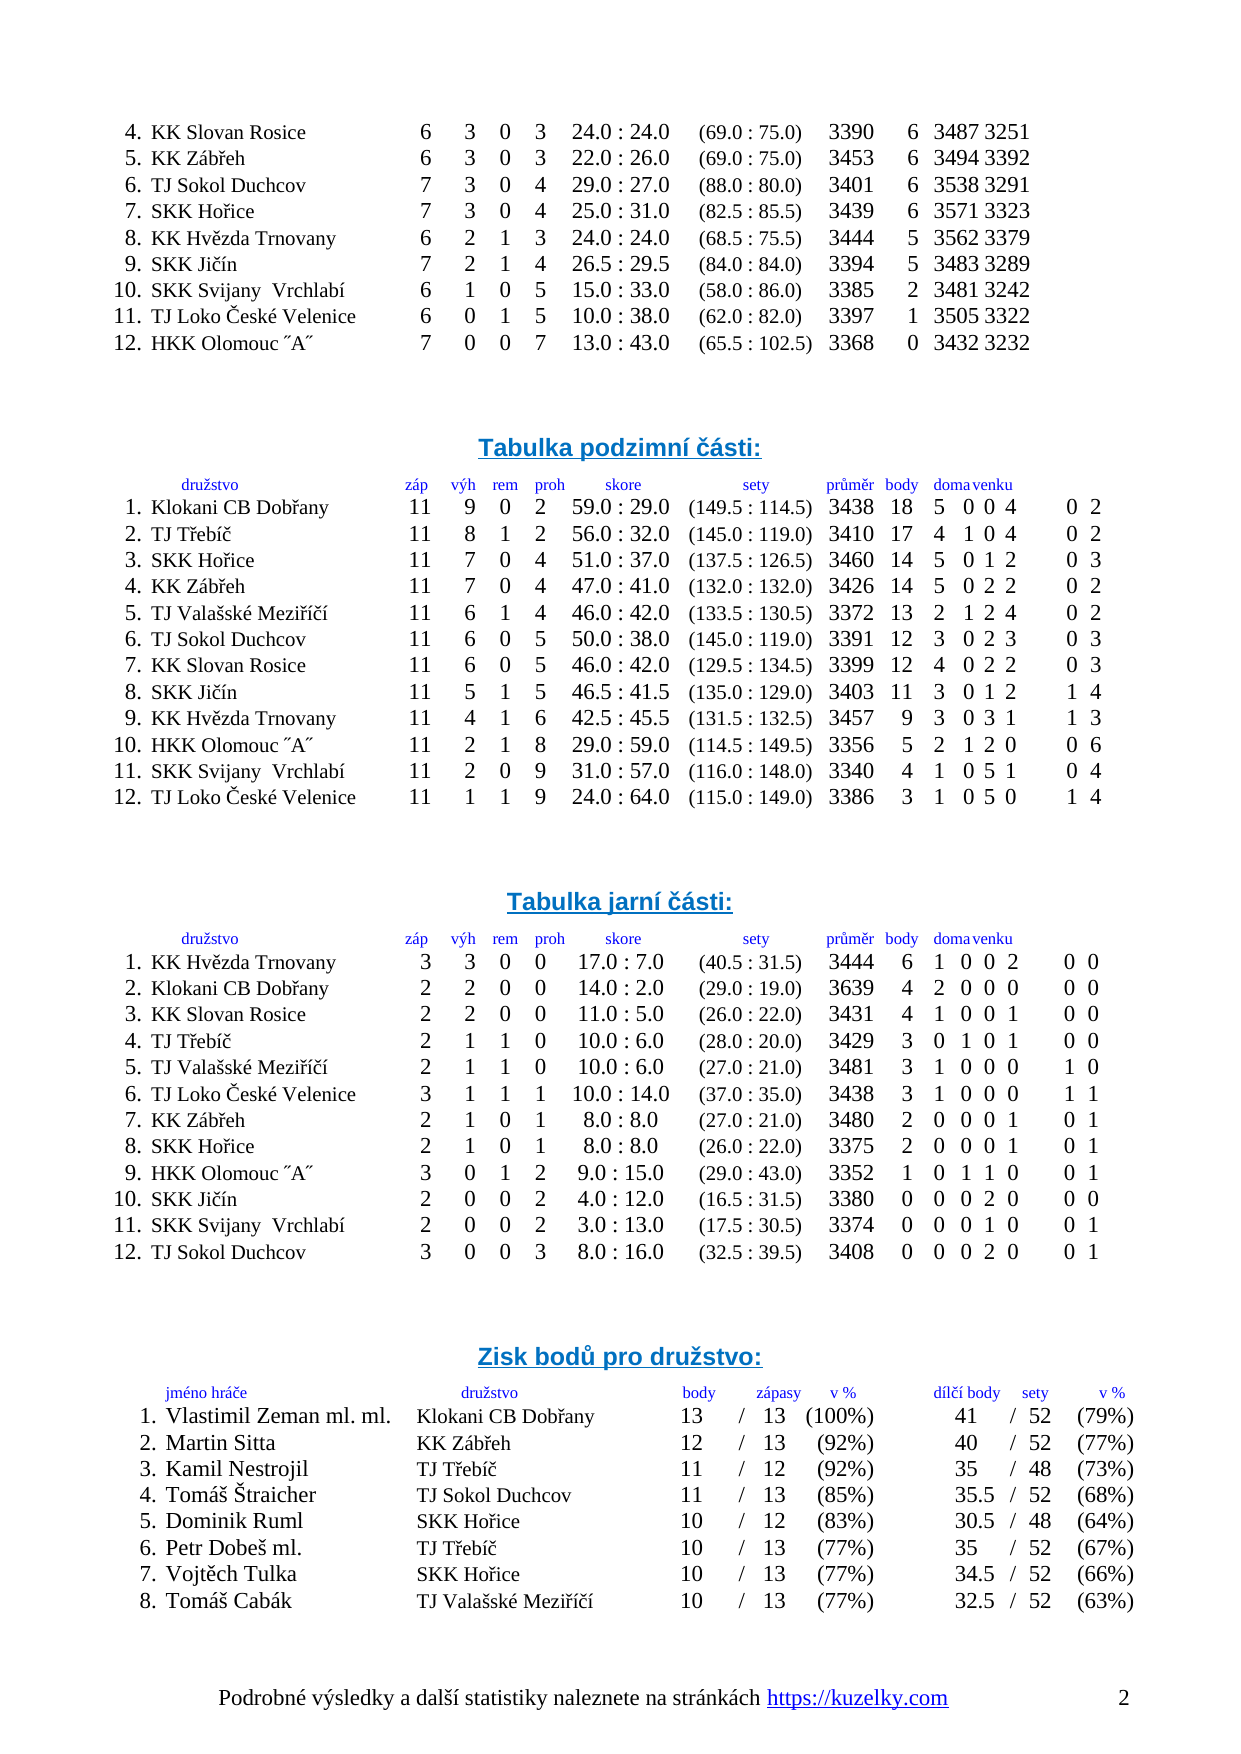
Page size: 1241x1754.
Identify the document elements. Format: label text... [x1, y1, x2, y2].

text 10. SKK Jičín 2 0 0 2 4.0 : 12.0 (16.5 : 31.5) 3380 0 0 0 2 0 0 0 [106, 1185, 1134, 1211]
text 3. KK Slovan Rosice 2 2 0 0 11.0 : 5.0 (26.0 : 22.0) 3431 4 1 0 0 1 0 0 [106, 1001, 1134, 1027]
text 12. HKK Olomouc ˝A˝ 7 0 0 7 13.0 : 43.0 (65.5 : 102.5) 3368 0 3432 3232 [106, 329, 1134, 355]
text 6. Petr Dobeš ml. TJ Třebíč 10 / 13 (77%) 35 / 52 (67%) [106, 1534, 1134, 1560]
text 3. Kamil Nestrojil TJ Třebíč 11 / 12 (92%) 35 / 48 (73%) [106, 1455, 1134, 1481]
text 11. TJ Loko České Velenice 6 0 1 5 10.0 : 38.0 (62.0 : 82.0) 3397 1 3505 3322 [106, 303, 1134, 329]
text 3. SKK Hořice 11 7 0 4 51.0 : 37.0 (137.5 : 126.5) 3460 14 5 0 1 2 0 3 [106, 546, 1134, 572]
text 9. KK Hvězda Trnovany 11 4 1 6 42.5 : 45.5 (131.5 : 132.5) 3457 9 3 0 3 1 1 3 [106, 704, 1134, 731]
text 7. KK Zábřeh 2 1 0 1 8.0 : 8.0 (27.0 : 21.0) 3480 2 0 0 0 1 0 1 [106, 1106, 1134, 1132]
text 4. KK Zábřeh 11 7 0 4 47.0 : 41.0 (132.0 : 132.0) 3426 14 5 0 2 2 0 2 [106, 572, 1134, 599]
text 11. SKK Svijany Vrchlabí 2 0 0 2 3.0 : 13.0 (17.5 : 30.5) 3374 0 0 0 1 0 0 1 [106, 1211, 1134, 1238]
text 11. SKK Svijany Vrchlabí 11 2 0 9 31.0 : 57.0 (116.0 : 148.0) 3340 4 1 0 5 1 0 4 [106, 757, 1134, 783]
text 8. SKK Hořice 2 1 0 1 8.0 : 8.0 (26.0 : 22.0) 3375 2 0 0 0 1 0 1 [106, 1132, 1134, 1159]
text družstvo záp výh rem proh skore sety průměr body doma venku [106, 929, 1134, 948]
text 5. Dominik Ruml SKK Hořice 10 / 12 (83%) 30.5 / 48 (64%) [106, 1508, 1134, 1534]
text 9. HKK Olomouc ˝A˝ 3 0 1 2 9.0 : 15.0 (29.0 : 43.0) 3352 1 0 1 1 0 0 1 [106, 1159, 1134, 1185]
text Zisk bodů pro družstvo: [94, 1342, 1145, 1371]
text 2. TJ Třebíč 11 8 1 2 56.0 : 32.0 (145.0 : 119.0) 3410 17 4 1 0 4 0 2 [106, 520, 1134, 546]
text 4. Tomáš Štraicher TJ Sokol Duchcov 11 / 13 (85%) 35.5 / 52 (68%) [106, 1481, 1134, 1508]
text 8. KK Hvězda Trnovany 6 2 1 3 24.0 : 24.0 (68.5 : 75.5) 3444 5 3562 3379 [106, 223, 1134, 250]
text 4. KK Slovan Rosice 6 3 0 3 24.0 : 24.0 (69.0 : 75.0) 3390 6 3487 3251 [106, 118, 1134, 144]
text 12. TJ Sokol Duchcov 3 0 0 3 8.0 : 16.0 (32.5 : 39.5) 3408 0 0 0 2 0 0 1 [106, 1238, 1134, 1264]
text 8. SKK Jičín 11 5 1 5 46.5 : 41.5 (135.0 : 129.0) 3403 11 3 0 1 2 1 4 [106, 678, 1134, 704]
text Tabulka jarní části: [94, 887, 1145, 916]
text Tabulka podzimní části: [94, 433, 1145, 462]
text 8. Tomáš Cabák TJ Valašské Meziříčí 10 / 13 (77%) 32.5 / 52 (63%) [106, 1587, 1134, 1613]
text 12. TJ Loko České Velenice 11 1 1 9 24.0 : 64.0 (115.0 : 149.0) 3386 3 1 0 5 0 1 4 [106, 783, 1134, 810]
text 4. TJ Třebíč 2 1 1 0 10.0 : 6.0 (28.0 : 20.0) 3429 3 0 1 0 1 0 0 [106, 1027, 1134, 1053]
text 2. Martin Sitta KK Zábřeh 12 / 13 (92%) 40 / 52 (77%) [106, 1428, 1134, 1455]
text 1. Vlastimil Zeman ml. ml. Klokani CB Dobřany 13 / 13 (100%) 41 / 52 (79%) [106, 1402, 1134, 1428]
text 7. Vojtěch Tulka SKK Hořice 10 / 13 (77%) 34.5 / 52 (66%) [106, 1560, 1134, 1587]
text 10. SKK Svijany Vrchlabí 6 1 0 5 15.0 : 33.0 (58.0 : 86.0) 3385 2 3481 3242 [106, 276, 1134, 303]
text 1. KK Hvězda Trnovany 3 3 0 0 17.0 : 7.0 (40.5 : 31.5) 3444 6 1 0 0 2 0 0 [106, 948, 1134, 974]
text družstvo záp výh rem proh skore sety průměr body doma venku [106, 474, 1134, 493]
text 7. KK Slovan Rosice 11 6 0 5 46.0 : 42.0 (129.5 : 134.5) 3399 12 4 0 2 2 0 3 [106, 652, 1134, 678]
text 7. SKK Hořice 7 3 0 4 25.0 : 31.0 (82.5 : 85.5) 3439 6 3571 3323 [106, 197, 1134, 223]
text 10. HKK Olomouc ˝A˝ 11 2 1 8 29.0 : 59.0 (114.5 : 149.5) 3356 5 2 1 2 0 0 6 [106, 731, 1134, 757]
text 5. TJ Valašské Meziříčí 11 6 1 4 46.0 : 42.0 (133.5 : 130.5) 3372 13 2 1 2 4 0 2 [106, 599, 1134, 625]
text 6. TJ Sokol Duchcov 7 3 0 4 29.0 : 27.0 (88.0 : 80.0) 3401 6 3538 3291 [106, 171, 1134, 197]
text 5. KK Zábřeh 6 3 0 3 22.0 : 26.0 (69.0 : 75.0) 3453 6 3494 3392 [106, 144, 1134, 171]
text 6. TJ Loko České Velenice 3 1 1 1 10.0 : 14.0 (37.0 : 35.0) 3438 3 1 0 0 0 1 1 [106, 1079, 1134, 1106]
text 1. Klokani CB Dobřany 11 9 0 2 59.0 : 29.0 (149.5 : 114.5) 3438 18 5 0 0 4 0 2 [106, 493, 1134, 520]
text jméno hráče družstvo body zápasy v % dílčí body sety v % [106, 1383, 1134, 1402]
text 6. TJ Sokol Duchcov 11 6 0 5 50.0 : 38.0 (145.0 : 119.0) 3391 12 3 0 2 3 0 3 [106, 625, 1134, 652]
text 9. SKK Jičín 7 2 1 4 26.5 : 29.5 (84.0 : 84.0) 3394 5 3483 3289 [106, 250, 1134, 276]
text 5. TJ Valašské Meziříčí 2 1 1 0 10.0 : 6.0 (27.0 : 21.0) 3481 3 1 0 0 0 1 0 [106, 1053, 1134, 1079]
text 2. Klokani CB Dobřany 2 2 0 0 14.0 : 2.0 (29.0 : 19.0) 3639 4 2 0 0 0 0 0 [106, 974, 1134, 1001]
